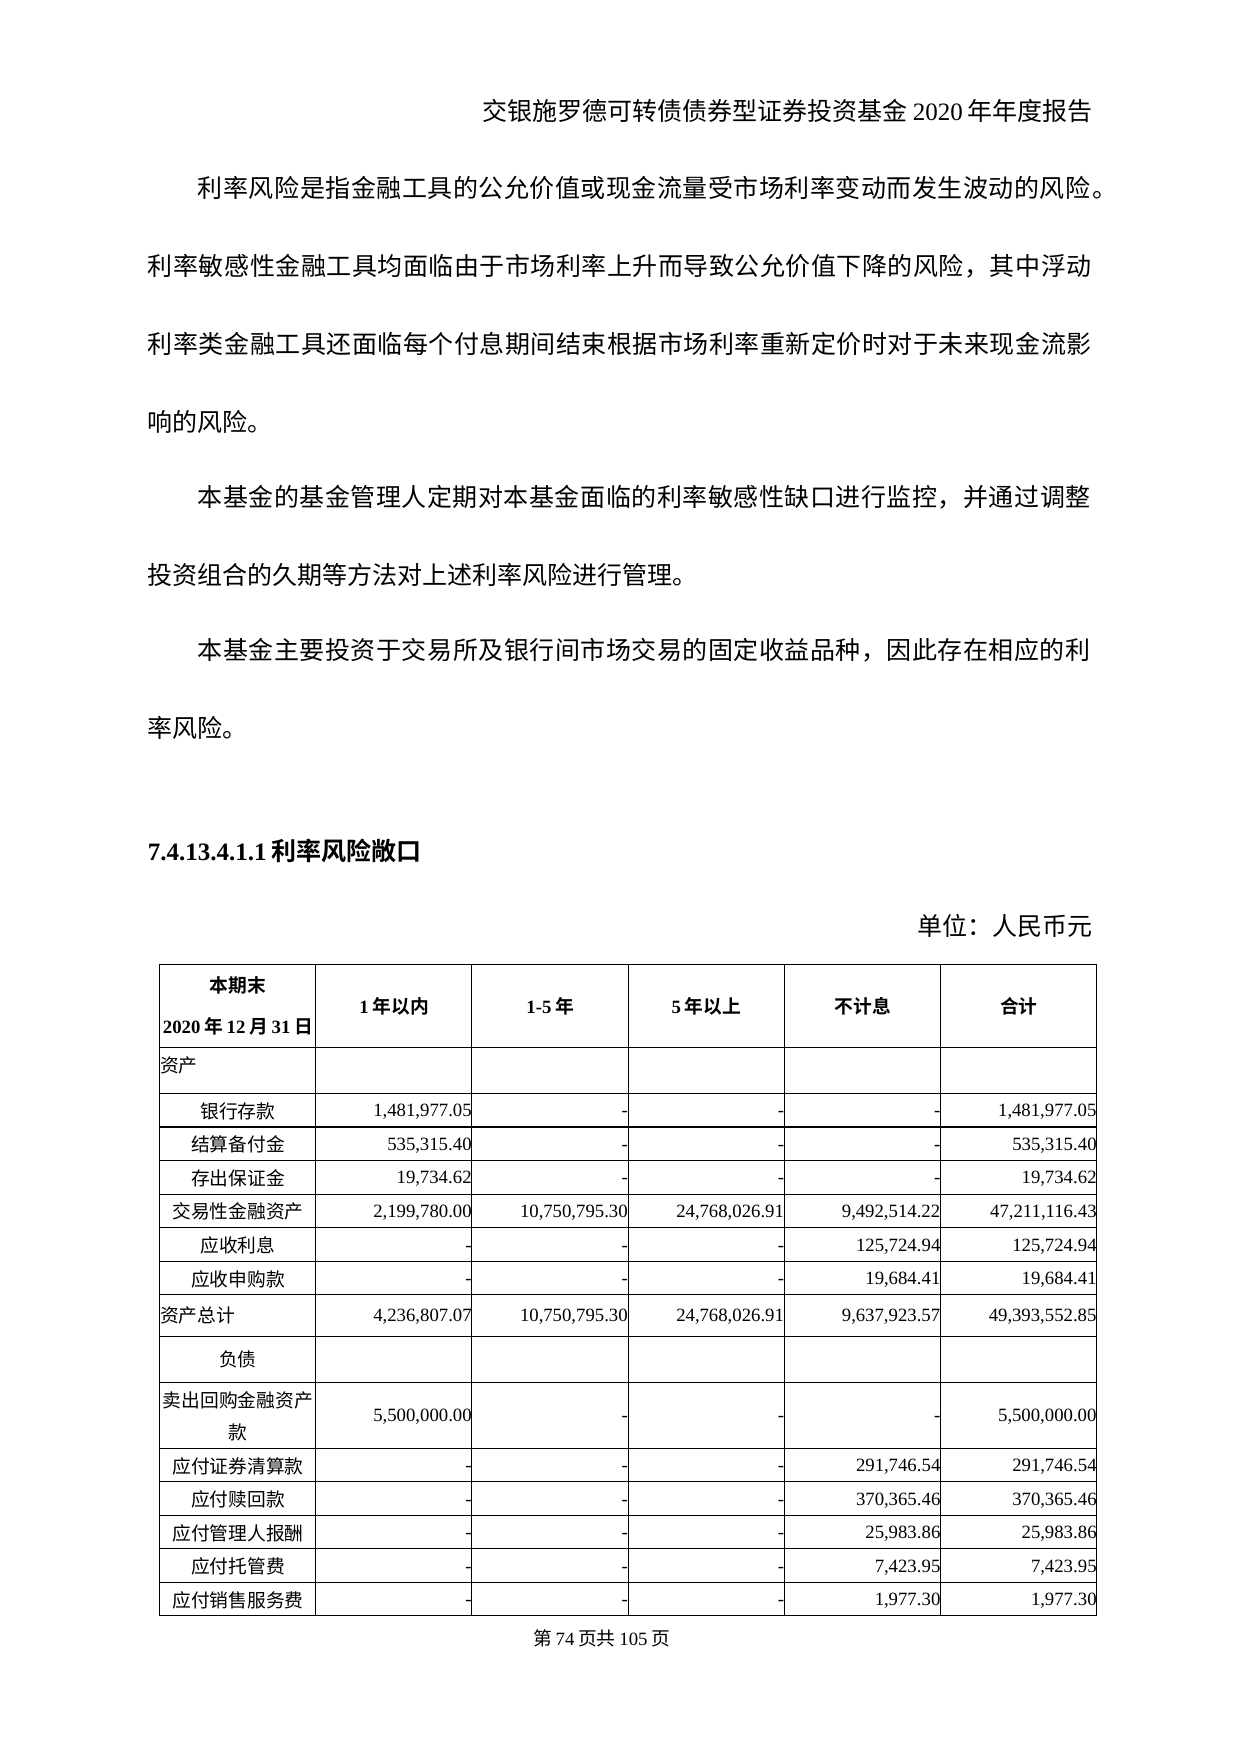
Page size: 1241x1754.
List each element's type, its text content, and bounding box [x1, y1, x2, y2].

table_cell - [472, 1262, 628, 1294]
table_cell - [316, 1449, 471, 1481]
text 7.4.13.4.1.1利率风险敞口 [148, 817, 1092, 882]
table_cell - [472, 1094, 628, 1126]
table_cell - [785, 1383, 940, 1448]
table_cell 19,734.62 [941, 1161, 1096, 1193]
table_cell 应付销售服务费 [160, 1583, 315, 1615]
table_cell [629, 1048, 784, 1093]
table_cell - [629, 1516, 784, 1548]
table_cell 125,724.94 [941, 1228, 1096, 1261]
table_cell 10,750,795.30 [472, 1295, 628, 1336]
table_cell 卖出回购金融资产款 [160, 1383, 315, 1448]
table_cell [629, 1337, 784, 1382]
table_cell - [316, 1228, 471, 1261]
table_cell - [629, 1449, 784, 1481]
table_cell 19,684.41 [785, 1262, 940, 1294]
table_cell 负债 [160, 1337, 315, 1382]
table_cell 银行存款 [160, 1094, 315, 1126]
table_cell 291,746.54 [785, 1449, 940, 1481]
table_cell 19,734.62 [316, 1161, 471, 1193]
table_cell 7,423.95 [785, 1549, 940, 1582]
table_cell 7,423.95 [941, 1549, 1096, 1582]
table_cell 25,983.86 [941, 1516, 1096, 1548]
table_cell 应付赎回款 [160, 1482, 315, 1515]
table_cell 370,365.46 [785, 1482, 940, 1515]
table_cell - [316, 1482, 471, 1515]
text 本基金主要投资于交易所及银行间市场交易的固定收益品种，因此存在相应的利率风险。 [148, 616, 1092, 759]
table_cell - [316, 1583, 471, 1615]
table_cell 125,724.94 [785, 1228, 940, 1261]
table_cell 9,637,923.57 [785, 1295, 940, 1336]
table_cell - [472, 1482, 628, 1515]
table_cell - [629, 1128, 784, 1160]
table_cell - [472, 1583, 628, 1615]
table_header 1年以内 [316, 965, 471, 1047]
table_cell 1,481,977.05 [316, 1094, 471, 1126]
table_cell 5,500,000.00 [941, 1383, 1096, 1448]
table_header 5年以上 [629, 965, 784, 1047]
table_cell 资产 [160, 1048, 315, 1093]
table_cell - [472, 1128, 628, 1160]
table_cell - [629, 1482, 784, 1515]
table_cell - [629, 1228, 784, 1261]
table_cell - [472, 1516, 628, 1548]
table_cell 应付托管费 [160, 1549, 315, 1582]
table_cell [316, 1048, 471, 1093]
table_cell 49,393,552.85 [941, 1295, 1096, 1336]
table_cell - [629, 1262, 784, 1294]
table_cell - [472, 1449, 628, 1481]
table_cell 存出保证金 [160, 1161, 315, 1193]
table_cell 交易性金融资产 [160, 1195, 315, 1227]
table_header 1-5年 [472, 965, 628, 1047]
table_cell 4,236,807.07 [316, 1295, 471, 1336]
table_cell - [629, 1549, 784, 1582]
table_cell 结算备付金 [160, 1128, 315, 1160]
table_cell [941, 1048, 1096, 1093]
table_cell 9,492,514.22 [785, 1195, 940, 1227]
table_cell 370,365.46 [941, 1482, 1096, 1515]
table_cell - [629, 1161, 784, 1193]
table_cell 291,746.54 [941, 1449, 1096, 1481]
table_header 本期末 2020年12月31日 [160, 965, 315, 1047]
table_cell 535,315.40 [316, 1128, 471, 1160]
table_cell - [785, 1094, 940, 1126]
text 本基金的基金管理人定期对本基金面临的利率敏感性缺口进行监控，并通过调整投资组合的久期等方法对上述利率风险进行管理。 [148, 463, 1092, 606]
table_cell 资产总计 [160, 1295, 315, 1336]
table_cell 1,977.30 [941, 1583, 1096, 1615]
table_cell - [629, 1094, 784, 1126]
table_cell 25,983.86 [785, 1516, 940, 1548]
table_cell 2,199,780.00 [316, 1195, 471, 1227]
table_cell [472, 1337, 628, 1382]
table_cell [785, 1048, 940, 1093]
table_cell 5,500,000.00 [316, 1383, 471, 1448]
table_cell - [472, 1549, 628, 1582]
table_cell - [472, 1228, 628, 1261]
table_cell 10,750,795.30 [472, 1195, 628, 1227]
table_cell - [316, 1262, 471, 1294]
table_cell 24,768,026.91 [629, 1295, 784, 1336]
table_cell - [785, 1161, 940, 1193]
table_cell [941, 1337, 1096, 1382]
table_cell [316, 1337, 471, 1382]
table_cell - [629, 1383, 784, 1448]
table_header 不计息 [785, 965, 940, 1047]
text 利率风险是指金融工具的公允价值或现金流量受市场利率变动而发生波动的风险。利率敏感性金融工具均面临由于市场利率上升而导致公允价值下降的风险，其中浮动利率类金融工具还面临每个付息期间结束根据市场利率重新定价时对于未来现金流影响的风险。 [148, 154, 1092, 453]
table_cell 535,315.40 [941, 1128, 1096, 1160]
table_cell - [316, 1549, 471, 1582]
table_cell 1,481,977.05 [941, 1094, 1096, 1126]
table_cell - [472, 1383, 628, 1448]
table_cell 应付管理人报酬 [160, 1516, 315, 1548]
table_cell [785, 1337, 940, 1382]
table_cell 应付证券清算款 [160, 1449, 315, 1481]
table_cell 47,211,116.43 [941, 1195, 1096, 1227]
table_cell 24,768,026.91 [629, 1195, 784, 1227]
table_cell - [629, 1583, 784, 1615]
table_cell 应收利息 [160, 1228, 315, 1261]
table_cell 1,977.30 [785, 1583, 940, 1615]
table_cell 应收申购款 [160, 1262, 315, 1294]
table_header 合计 [941, 965, 1096, 1047]
table_cell - [316, 1516, 471, 1548]
table_cell [472, 1048, 628, 1093]
table_cell 19,684.41 [941, 1262, 1096, 1294]
table_cell - [785, 1128, 940, 1160]
table_cell - [472, 1161, 628, 1193]
text 单位：人民币元 [149, 892, 1092, 957]
